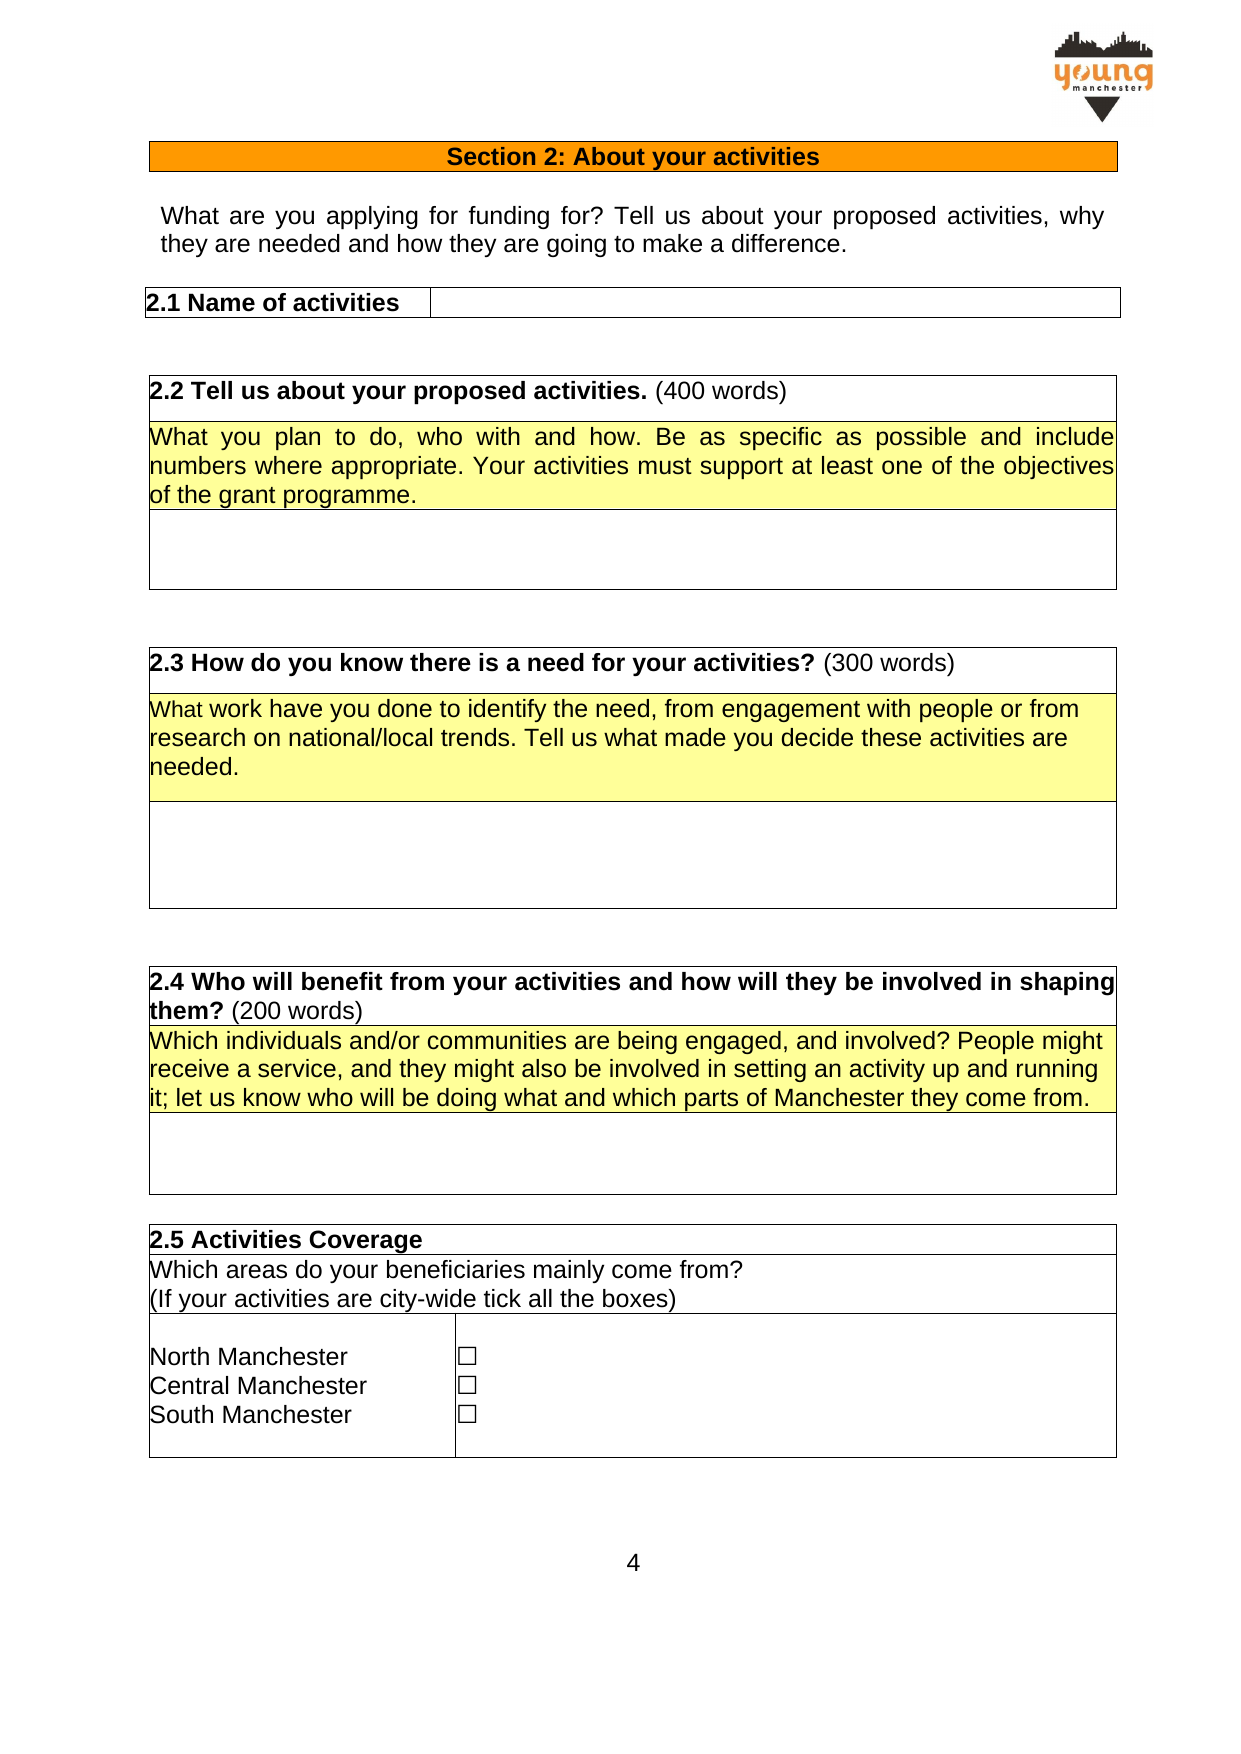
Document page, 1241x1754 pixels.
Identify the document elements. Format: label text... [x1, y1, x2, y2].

table_cell What you plan to do, who with and how. Be as specific as possible and include numbers where appropriate. Your activities must support at least one of the objectives of the grant programme. [150, 422, 1116, 508]
table_cell North Manchester Central Manchester South Manchester [150, 1314, 455, 1457]
table_cell [150, 510, 1116, 588]
table_header Section 2: About your activities [150, 142, 1117, 171]
table_cell What work have you done to identify the need, from engagement with people or from research on national/local trends. Tell us what made you decide these activities are needed. [150, 694, 1116, 801]
table_cell Which individuals and/or communities are being engaged, and involved? People might receive a service, and they might also be involved in setting an activity up and running it; let us know who will be doing what and which parts of Manchester they come from. [150, 1026, 1116, 1112]
table_header 2.1 Name of activities [146, 288, 430, 317]
table_cell Which areas do your beneficiaries mainly come from? (If your activities are city-wide tick all the boxes) [150, 1255, 1116, 1312]
table_cell ☐ ☐ ☐ [456, 1314, 1116, 1457]
table_header 2.5 Activities Coverage [150, 1225, 1116, 1254]
table_header 2.2 Tell us about your proposed activities. (400 words) [150, 376, 1116, 421]
text What are you applying for funding for? Tell us about your proposed activities, why they are needed and how they are going to make a difference. [160, 201, 1106, 258]
table_cell [150, 1113, 1116, 1194]
table_cell [150, 802, 1116, 907]
table_header [431, 288, 1120, 317]
table_header 2.3 How do you know there is a need for your activities? (300 words) [150, 648, 1116, 693]
table_header 2.4 Who will benefit from your activities and how will they be involved in shaping them? (200 words) [150, 967, 1116, 1024]
picture [1050, 23, 1155, 127]
